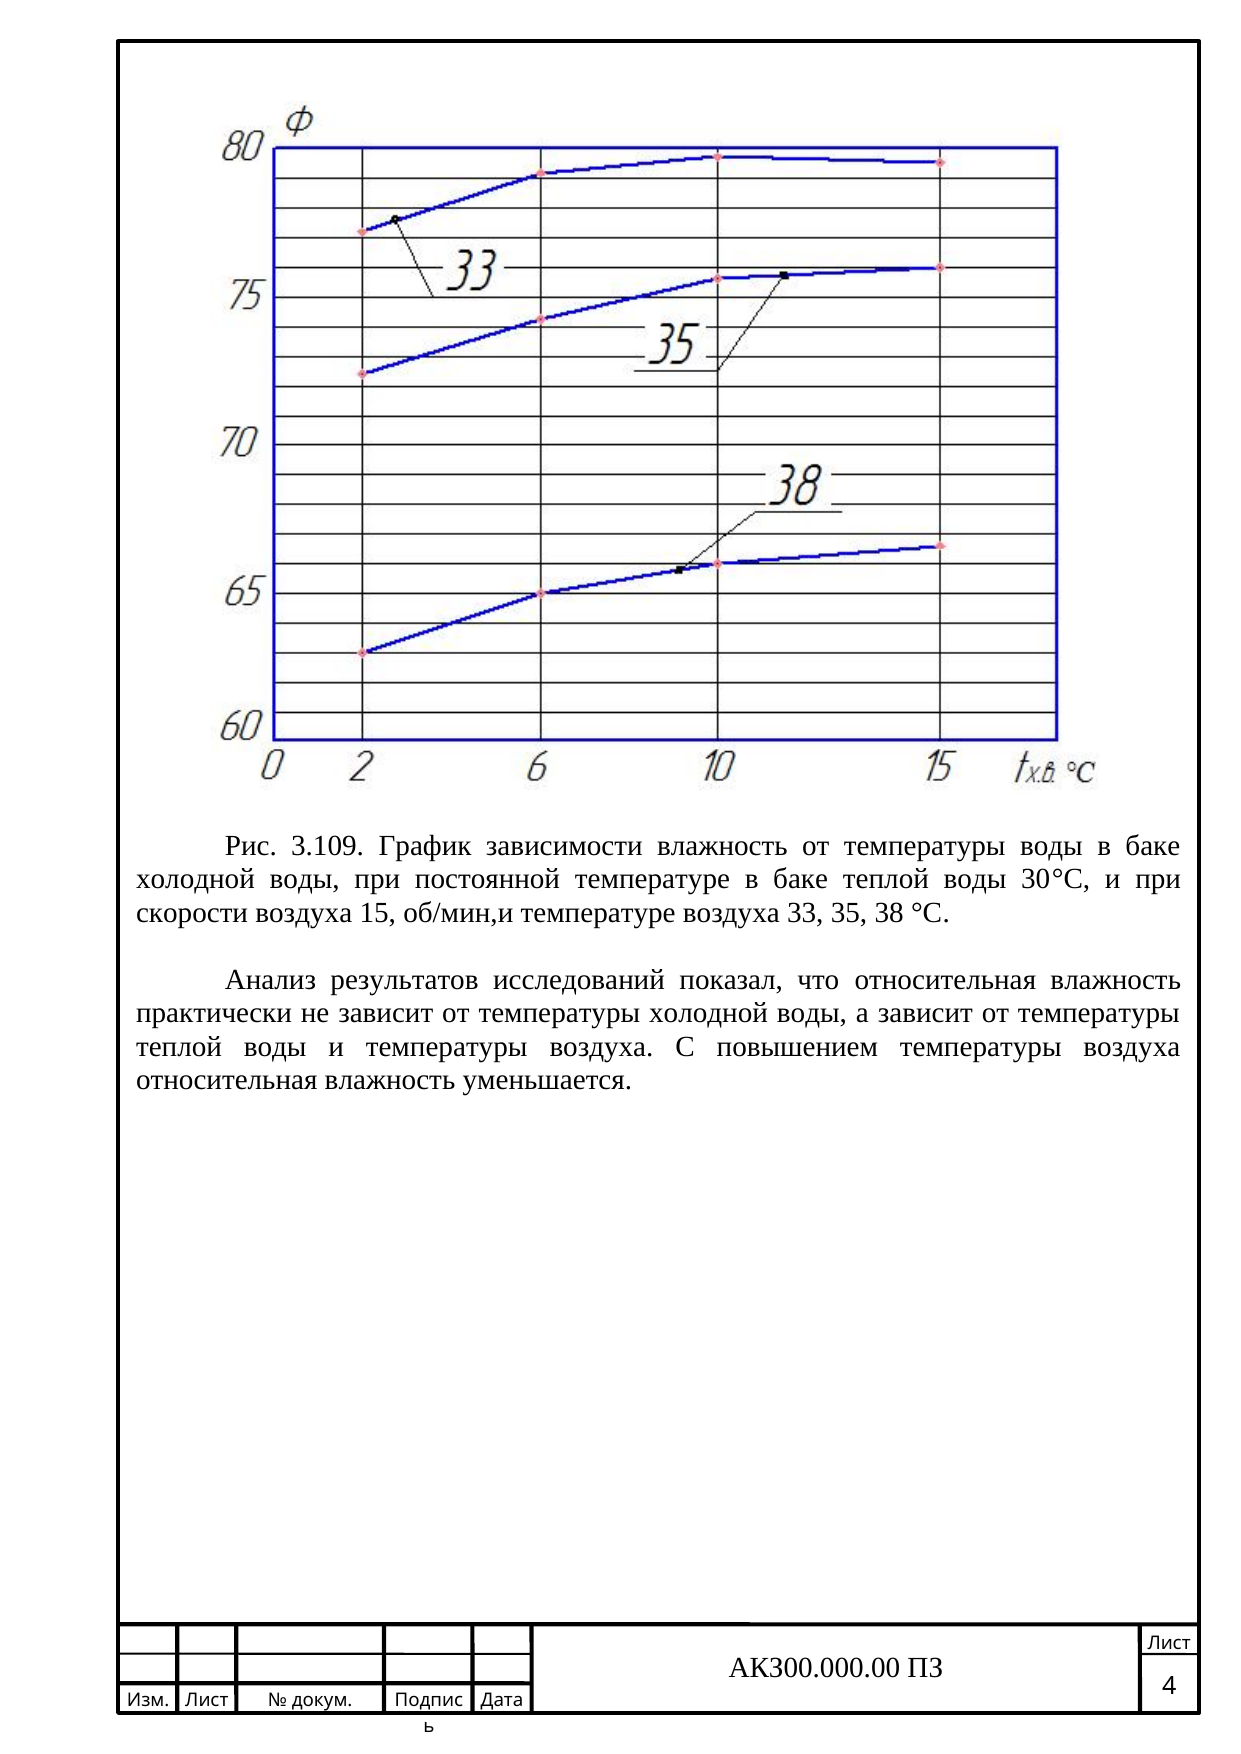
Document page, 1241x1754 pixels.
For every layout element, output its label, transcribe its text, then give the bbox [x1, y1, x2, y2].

text Анализ результатов исследований показал, что относительная влажность практически не зависит от температуры холодной воды, а зависит от температуры теплой воды и температуры воздуха. С повышением температуры воздуха относительная влажность уменьшается. [136, 962, 1181, 1096]
picture [210, 101, 1107, 795]
text Рис. 3.109. График зависимости влажность от температуры воды в баке холодной воды, при постоянной температуре в баке теплой воды 30°С, и при скорости воздуха 15, об/мин,и температуре воздуха 33, 35, 38 °С. [136, 828, 1181, 928]
